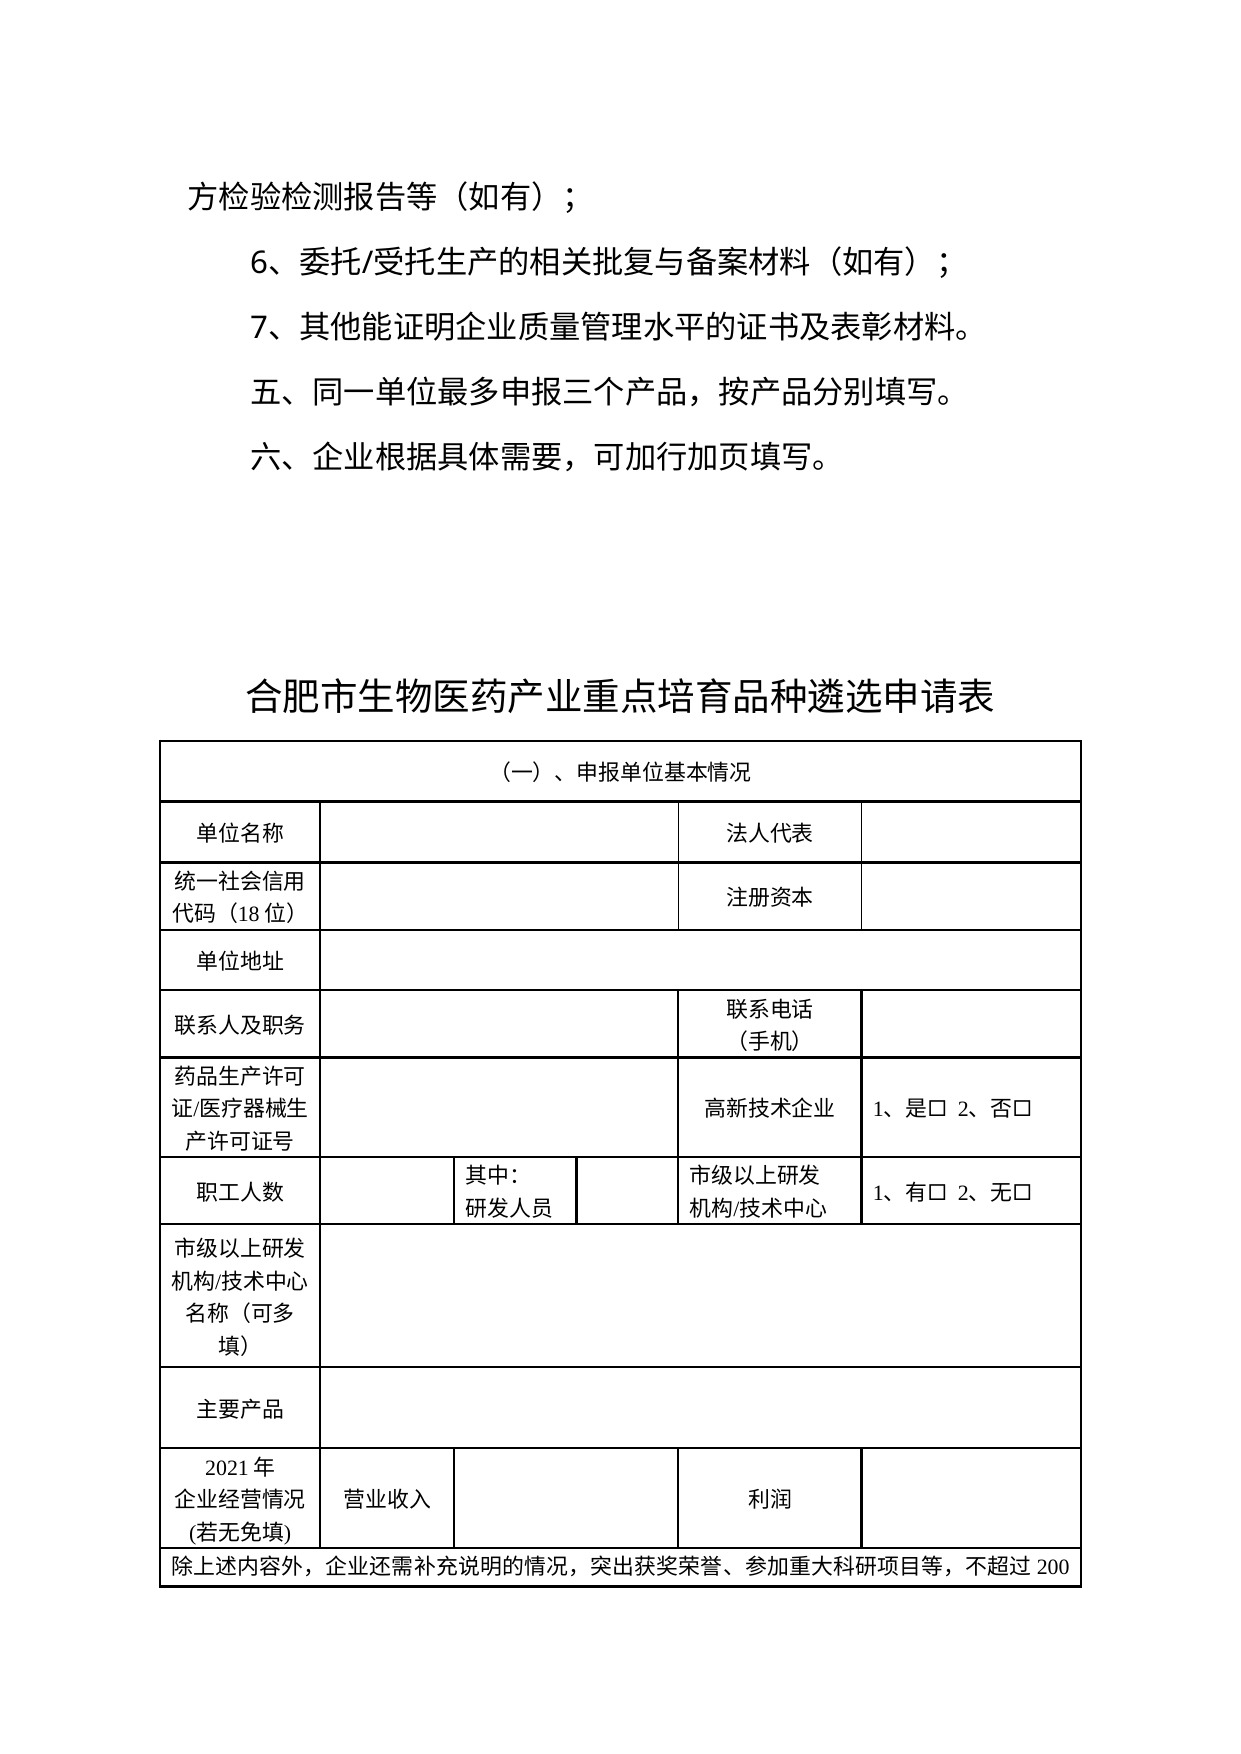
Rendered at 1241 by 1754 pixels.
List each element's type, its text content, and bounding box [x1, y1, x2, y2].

table_cell 主要产品 [161, 1368, 319, 1447]
table_cell 市级以上研发机构/技术中心名称（可多填） [161, 1225, 319, 1366]
table_cell 利润 [679, 1449, 860, 1547]
table_cell [321, 931, 1080, 989]
text 六、企业根据具体需要，可加行加页填写。 [187, 422, 1053, 487]
table_cell 药品生产许可证/医疗器械生产许可证号 [161, 1059, 319, 1156]
text 合肥市生物医药产业重点培育品种遴选申请表 [187, 662, 1053, 727]
table_cell [321, 1225, 1080, 1366]
text 7、其他能证明企业质量管理水平的证书及表彰材料。 [187, 292, 1053, 357]
table_cell [321, 864, 678, 928]
table_cell [862, 803, 1080, 861]
table_cell [321, 1368, 1080, 1447]
table_cell 联系人及职务 [161, 991, 319, 1056]
table_cell [321, 991, 677, 1056]
table_cell [578, 1158, 677, 1223]
table_cell 联系电话 （手机） [679, 991, 860, 1056]
table_cell 2021年 企业经营情况 (若无免填) [161, 1449, 319, 1547]
table_cell [321, 1158, 453, 1223]
table_cell [863, 1449, 1080, 1547]
table_cell 单位名称 [161, 803, 319, 861]
table_cell [321, 803, 678, 861]
table_cell 1、是 2、否 [863, 1059, 1080, 1156]
table_cell 法人代表 [679, 803, 861, 861]
table_cell 高新技术企业 [679, 1059, 860, 1156]
table_cell [455, 1449, 677, 1547]
table_cell [321, 1059, 677, 1156]
table_header （一）、申报单位基本情况 [161, 742, 1080, 800]
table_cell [161, 1549, 1080, 1585]
table_cell 单位地址 [161, 931, 319, 989]
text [187, 162, 1053, 227]
table_cell 其中： 研发人员 [455, 1158, 575, 1223]
table_cell 职工人数 [161, 1158, 319, 1223]
table_cell 市级以上研发 机构/技术中心 [679, 1158, 860, 1223]
text 6、委托/受托生产的相关批复与备案材料（如有）； [187, 227, 1053, 292]
table_cell [862, 864, 1080, 928]
table_cell 营业收入 [321, 1449, 453, 1547]
table_cell 1、有 2、无 [863, 1158, 1080, 1223]
table_cell 注册资本 [679, 864, 861, 928]
table_cell 统一社会信用代码（18位） [161, 864, 319, 928]
table_cell [863, 991, 1080, 1056]
text 五、同一单位最多申报三个产品，按产品分别填写。 [187, 357, 1053, 422]
